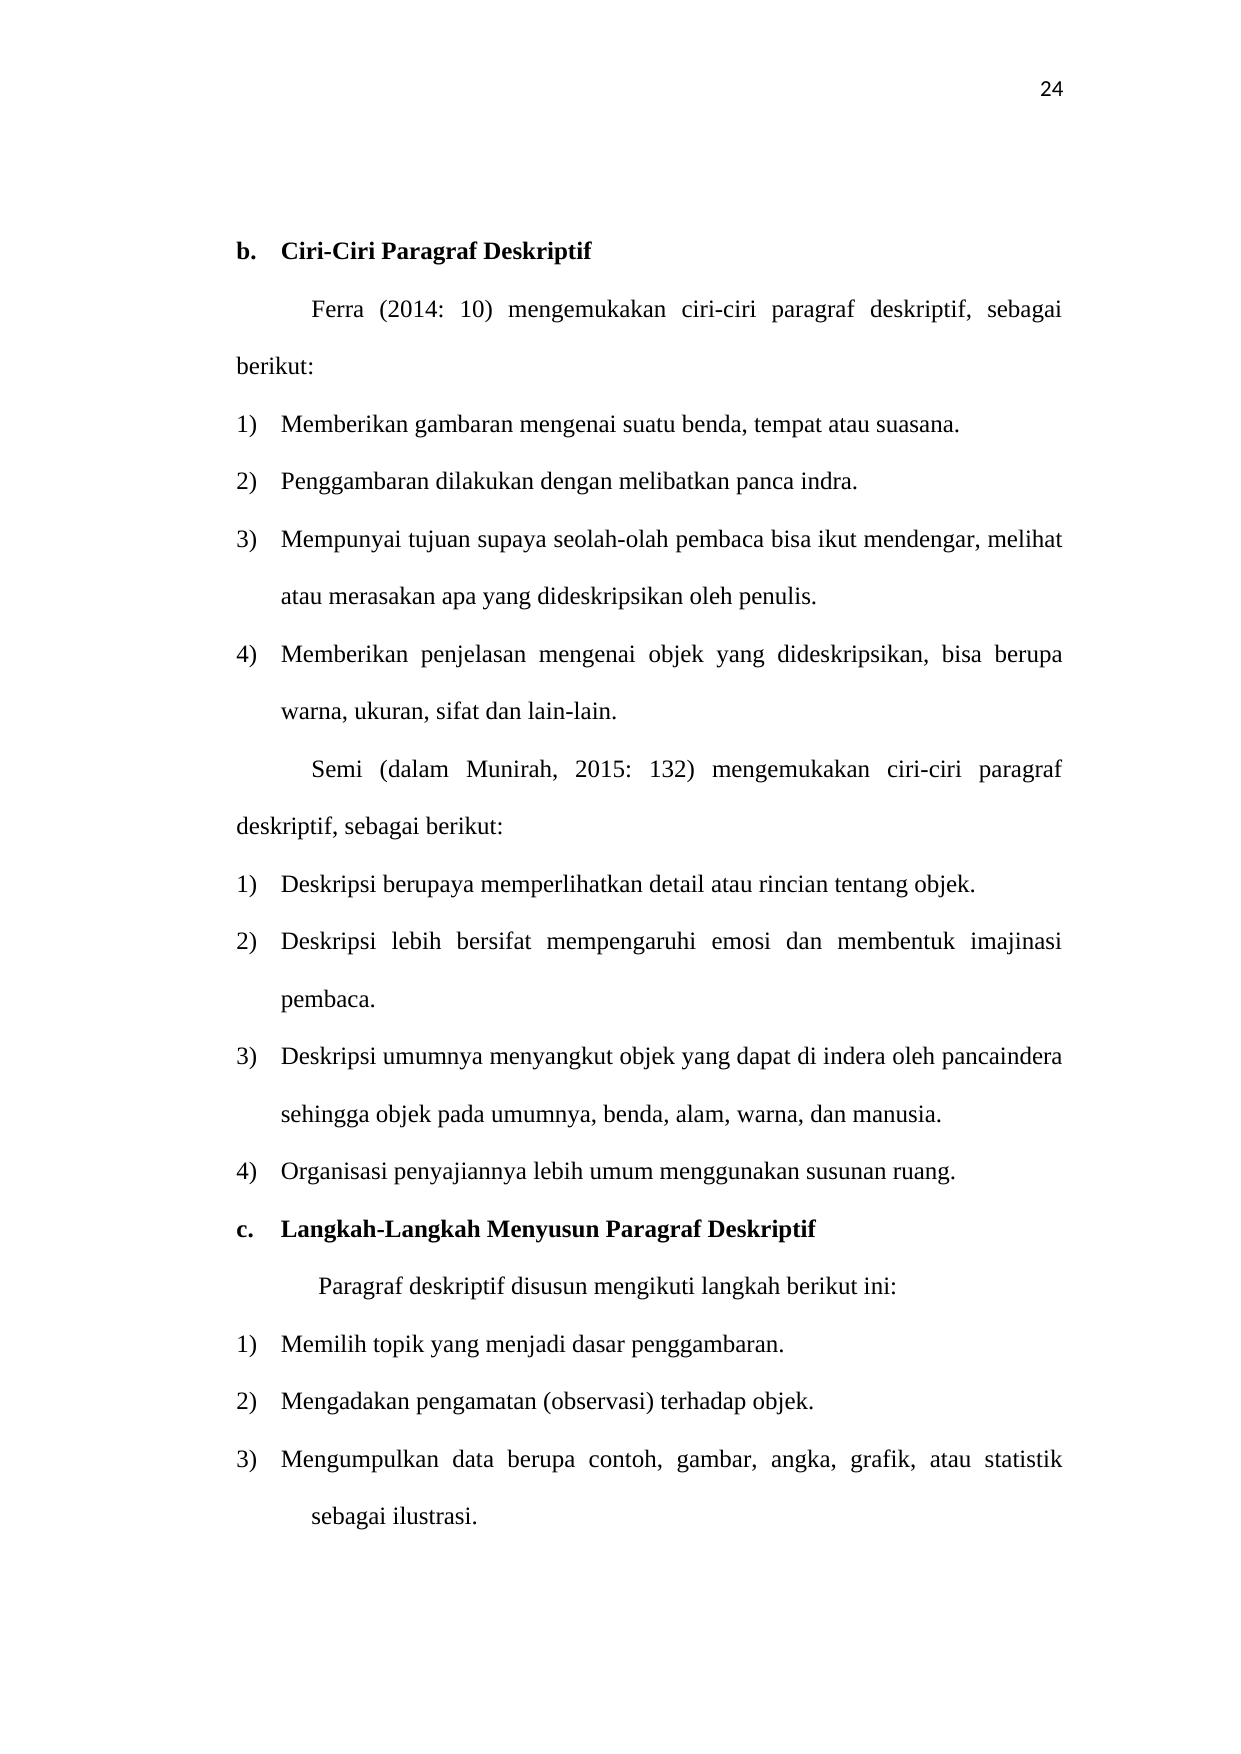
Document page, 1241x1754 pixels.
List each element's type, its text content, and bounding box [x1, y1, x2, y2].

text Semi (dalam Munirah, 2015: 132) mengemukakan ciri-ciri paragraf deskriptif, sebagai berikut: [236, 754, 1063, 840]
list Memberikan penjelasan mengenai objek yang dideskripsikan, bisa berupa warna, ukuran, sifat dan lain-lain. [236, 639, 1063, 725]
list Deskripsi berupaya memperlihatkan detail atau rincian tentang objek. [236, 869, 1063, 897]
list Langkah-Langkah Menyusun Paragraf Deskriptif [236, 1214, 1063, 1242]
list Deskripsi umumnya menyangkut objek yang dapat di indera oleh pancaindera sehingga objek pada umumnya, benda, alam, warna, dan manusia. [236, 1041, 1063, 1127]
list Organisasi penyajiannya lebih umum menggunakan susunan ruang. [236, 1156, 1063, 1185]
list Mempunyai tujuan supaya seolah-olah pembaca bisa ikut mendengar, melihat atau merasakan apa yang dideskripsikan oleh penulis. [236, 524, 1063, 610]
list Ciri-Ciri Paragraf Deskriptif [236, 236, 1063, 265]
list Paragraf deskriptif disusun mengikuti langkah berikut ini: [318, 1271, 1063, 1300]
list Memilih topik yang menjadi dasar penggambaran. [236, 1329, 1063, 1357]
list Deskripsi lebih bersifat mempengaruhi emosi dan membentuk imajinasi pembaca. [236, 926, 1063, 1012]
list Penggambaran dilakukan dengan melibatkan panca indra. [236, 466, 1063, 495]
text Ferra (2014: 10) mengemukakan ciri-ciri paragraf deskriptif, sebagai berikut: [236, 294, 1063, 380]
list Memberikan gambaran mengenai suatu benda, tempat atau suasana. [236, 409, 1063, 437]
list Mengadakan pengamatan (observasi) terhadap objek. [236, 1386, 1063, 1415]
list Mengumpulkan data berupa contoh, gambar, angka, grafik, atau statistik sebagai ilustrasi. [236, 1444, 1063, 1530]
